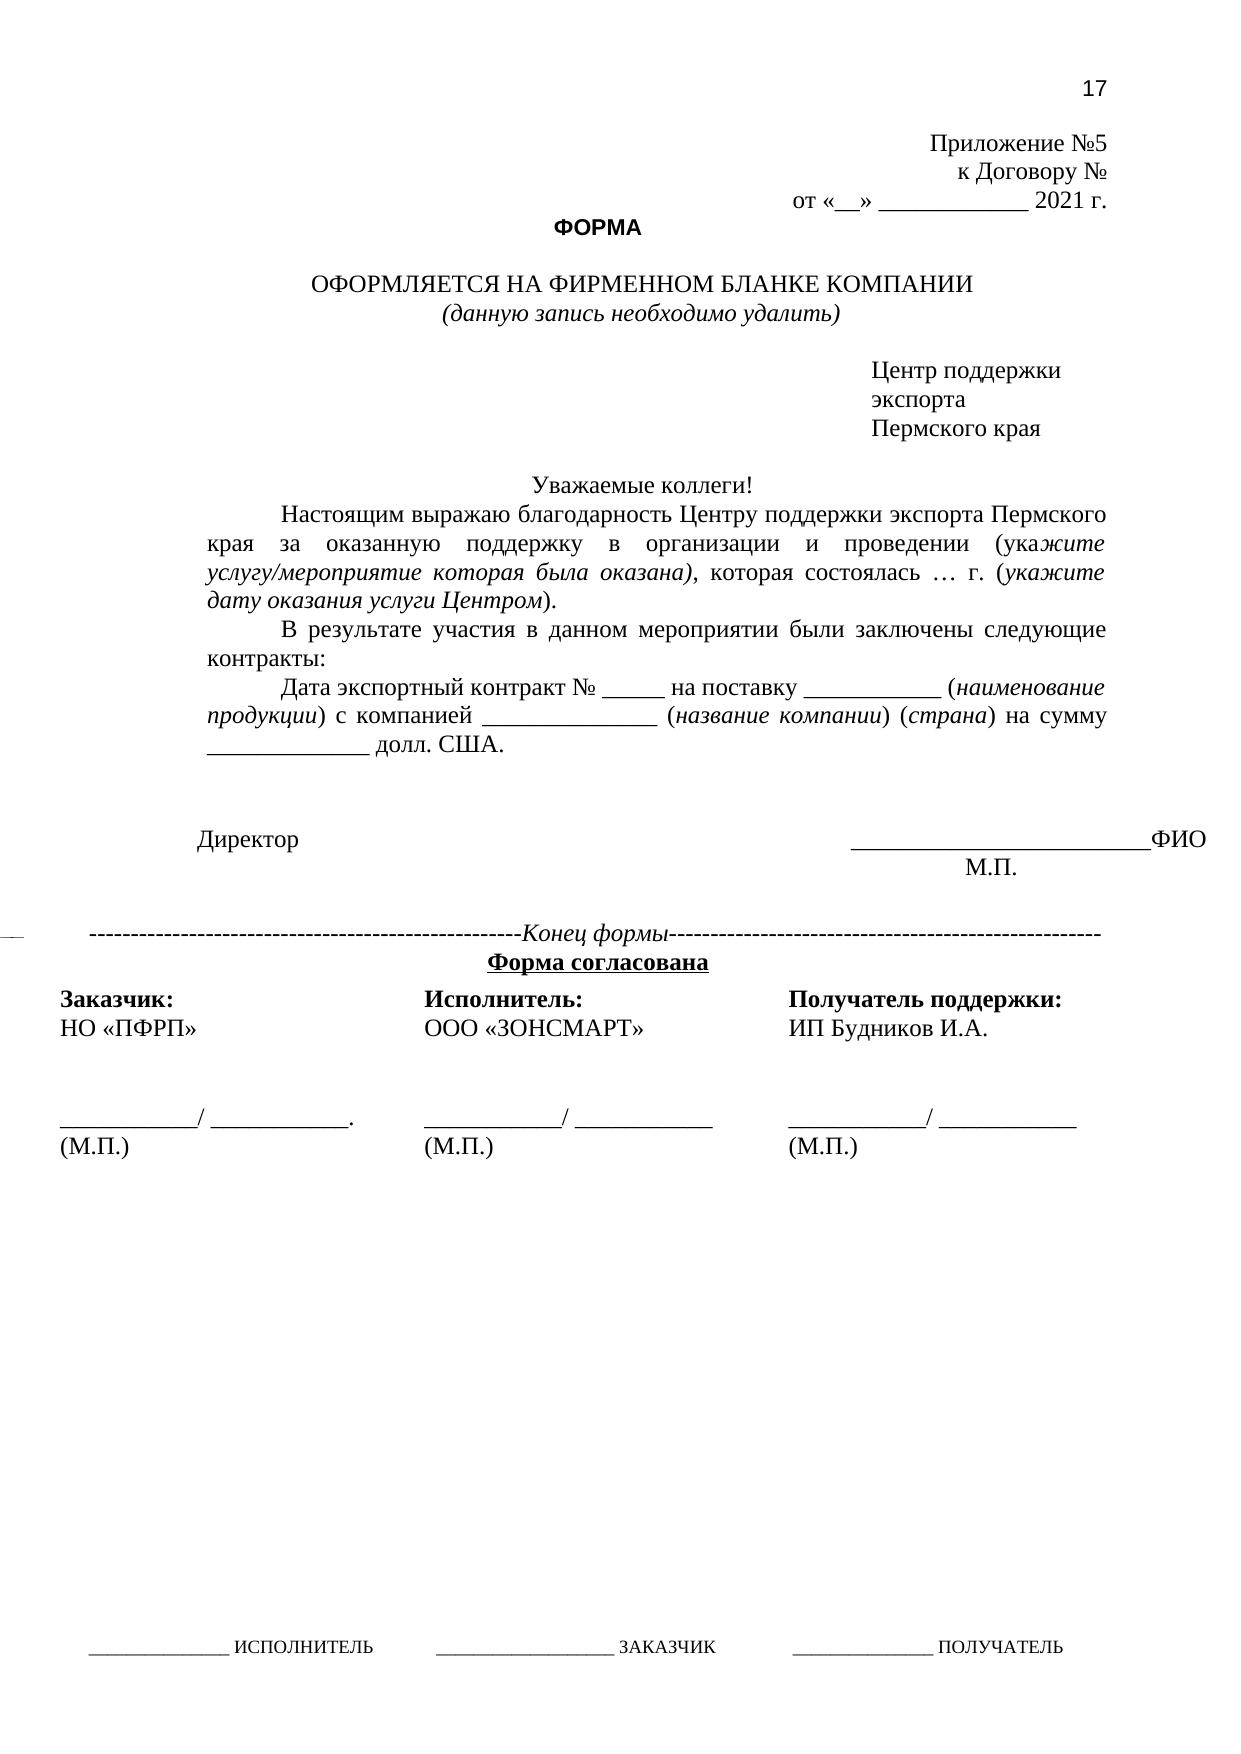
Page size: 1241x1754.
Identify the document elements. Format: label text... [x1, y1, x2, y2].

text ОФОРМЛЯЕТСЯ НА ФИРМЕННОМ БЛАНКЕ КОМПАНИИ [177, 269, 1107, 298]
text Настоящим выражаю благодарность Центру поддержки экспорта Пермского края за оказанную поддержку в организации и проведении (укажите услугу/мероприятие которая была оказана), которая состоялась … г. (укажите дату оказания услуги Центром). [207, 499, 1107, 614]
text Дата экспортный контракт № _____ на поставку ___________ (наименование продукции) с компанией ______________ (название компании) (страна) на сумму _____________ долл. США. [207, 672, 1107, 758]
text ФОРМА [89, 214, 1107, 240]
table_header Директор [189, 815, 680, 889]
text Уважаемые коллеги! [177, 470, 1107, 499]
table_header Заказчик: НО «ПФРП» [52, 976, 416, 1094]
table_cell ___________/ ___________ (М.П.) [416, 1094, 780, 1168]
table_cell ___________/ ___________. (М.П.) [52, 1094, 416, 1168]
text Форма согласована [89, 947, 1107, 976]
text ----------------------------------------------------Конец формы---------------------------------------------------- [89, 918, 1107, 947]
text Приложение №5 [89, 128, 1107, 156]
text от «__» ____________ 2021 г. [89, 185, 1107, 214]
table_header Получатель поддержки: ИП Будников И.А. [780, 976, 1144, 1094]
text к Договору № [89, 156, 1107, 185]
table_header Исполнитель: ООО «ЗОНСМАРТ» [416, 976, 780, 1094]
text Центр поддержки экспорта Пермского края [871, 355, 1085, 442]
table_header ________________________ФИО М.П. [680, 815, 1215, 889]
table_cell ___________/ ___________ (М.П.) [780, 1094, 1144, 1168]
text (данную запись необходимо удалить) [177, 298, 1107, 327]
text В результате участия в данном мероприятии были заключены следующие контракты: [207, 614, 1107, 672]
